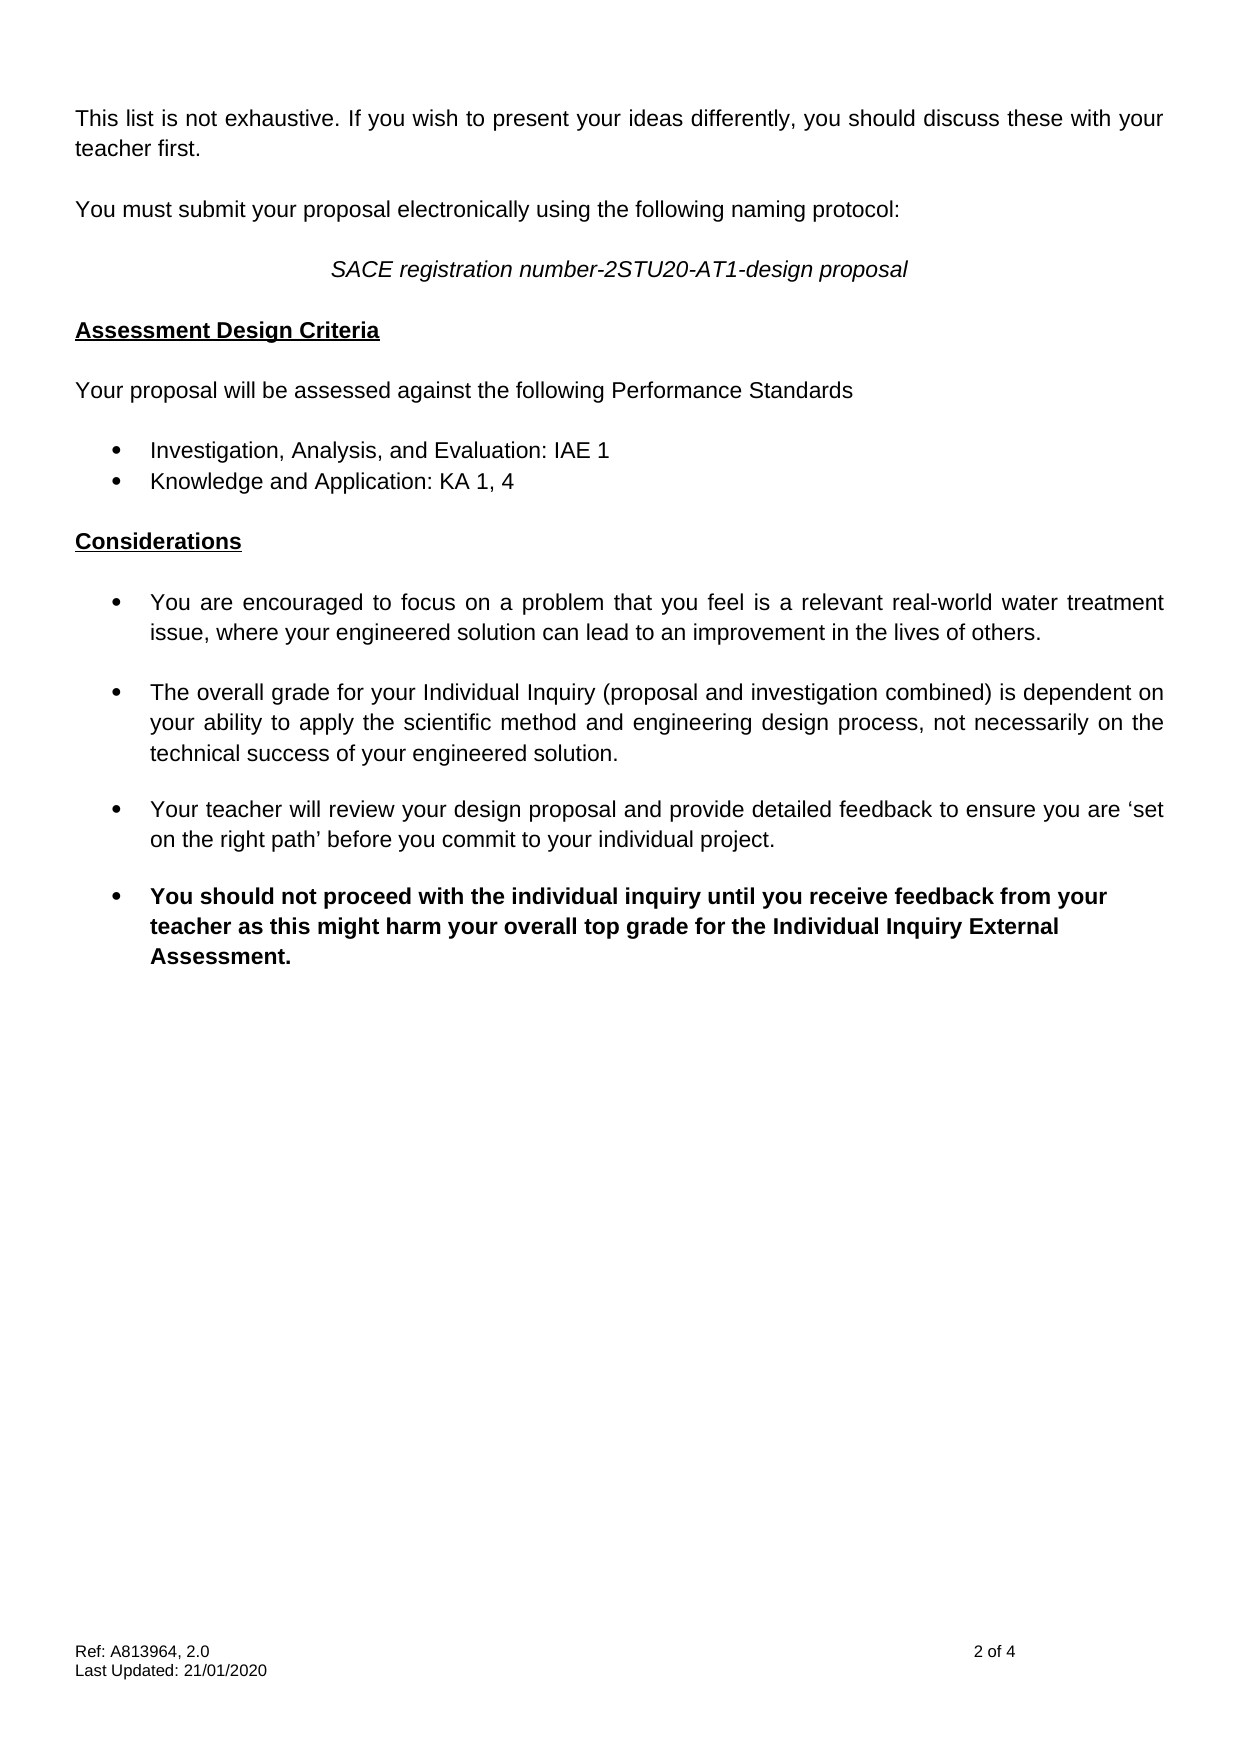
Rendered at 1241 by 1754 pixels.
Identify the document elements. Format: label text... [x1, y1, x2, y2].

text Assessment Design Criteria [75, 317, 1165, 343]
text You must submit your proposal electronically using the following naming protocol: [75, 196, 1165, 222]
text SACE registration number-2STU20-AT1-design proposal [75, 256, 1165, 283]
list You should not proceed with the individual inquiry until you receive feedback from your teacher as this might harm your overall top grade for the Individual Inquiry External Assessment. [112, 883, 1165, 970]
list Your teacher will review your design proposal and provide detailed feedback to ensure you are ‘set on the right path’ before you commit to your individual project. [112, 796, 1165, 853]
text Considerations [75, 528, 1165, 554]
text Your proposal will be assessed against the following Performance Standards [75, 377, 1165, 403]
list The overall grade for your Individual Inquiry (proposal and investigation combined) is dependent on your ability to apply the scientific method and engineering design process, not necessarily on the technical success of your engineered solution. [112, 679, 1165, 766]
list You are encouraged to focus on a problem that you feel is a relevant real-world water treatment issue, where your engineered solution can lead to an improvement in the lives of others. [112, 588, 1165, 645]
text This list is not exhaustive. If you wish to present your ideas differently, you should discuss these with your teacher first. [75, 105, 1165, 162]
list Investigation, Analysis, and Evaluation: IAE 1 [112, 437, 1165, 464]
list Knowledge and Application: KA 1, 4 [112, 468, 1165, 494]
